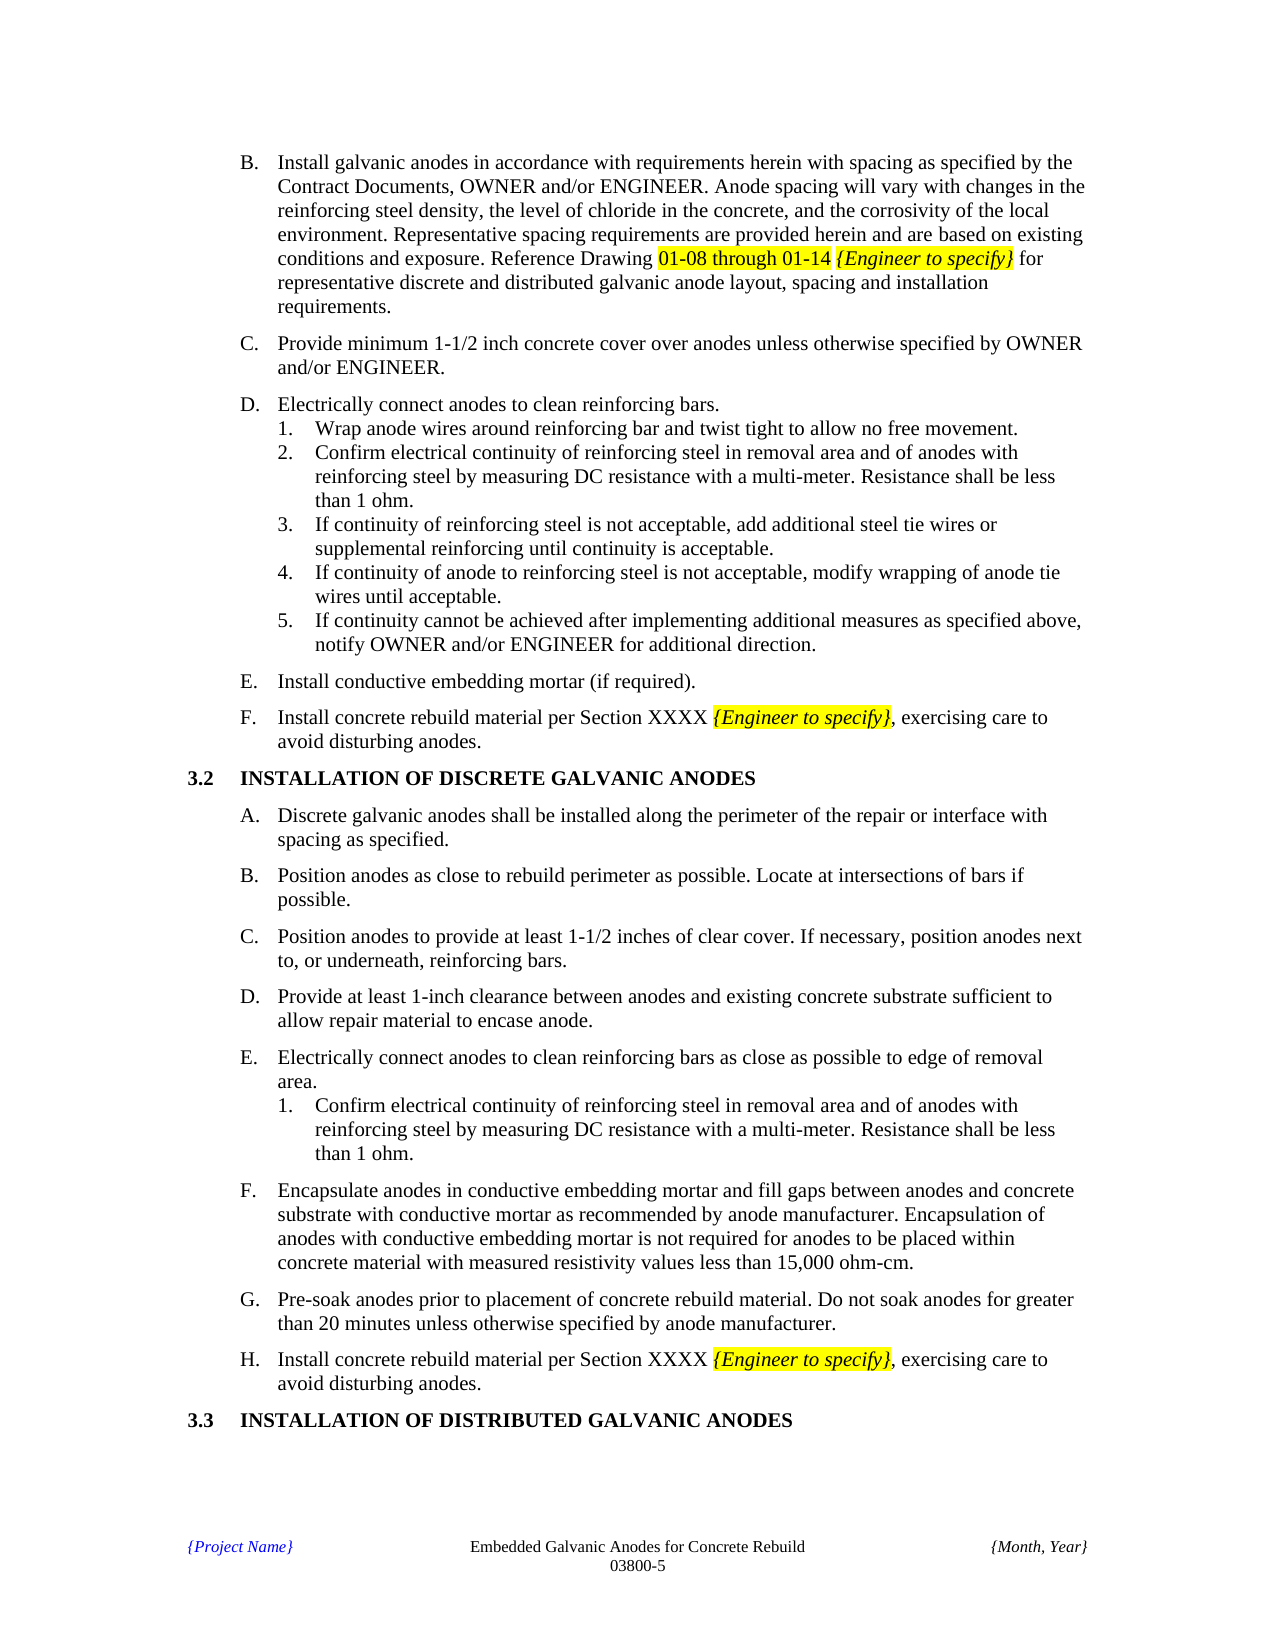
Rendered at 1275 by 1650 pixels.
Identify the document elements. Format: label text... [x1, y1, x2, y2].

subtitle Electrically connect anodes to clean reinforcing bars. [240, 392, 1087, 416]
subtitle Install conductive embedding mortar (if required). [240, 669, 1087, 693]
subtitle Pre-soak anodes prior to placement of concrete rebuild material. Do not soak anodes for greater than 20 minutes unless otherwise specified by anode manufacturer. [240, 1287, 1087, 1335]
subtitle Provide minimum 1-1/2 inch concrete cover over anodes unless otherwise specified by OWNER and/or ENGINEER. [240, 331, 1087, 379]
subtitle Discrete galvanic anodes shall be installed along the perimeter of the repair or interface with spacing as specified. [240, 802, 1087, 851]
subtitle If continuity cannot be achieved after implementing additional measures as specified above, notify OWNER and/or ENGINEER for additional direction. [277, 608, 1087, 656]
subtitle Position anodes as close to rebuild perimeter as possible. Locate at intersections of bars if possible. [240, 863, 1087, 911]
subtitle If continuity of reinforcing steel is not acceptable, add additional steel tie wires or supplemental reinforcing until continuity is acceptable. [277, 512, 1087, 560]
subtitle If continuity of anode to reinforcing steel is not acceptable, modify wrapping of anode tie wires until acceptable. [277, 560, 1087, 608]
subtitle Wrap anode wires around reinforcing bar and twist tight to allow no free movement. [277, 416, 1087, 440]
subtitle INSTALLATION OF DISCRETE GALVANIC ANODES [187, 766, 1087, 790]
subtitle Install concrete rebuild material per Section XXXX {Engineer to specify}, exercising care to avoid disturbing anodes. [240, 705, 1087, 753]
subtitle Install galvanic anodes in accordance with requirements herein with spacing as specified by the Contract Documents, OWNER and/or ENGINEER. Anode spacing will vary with changes in the reinforcing steel density, the level of chloride in the concrete, and the corrosivity of the local environment. Representative spacing requirements are provided herein and are based on existing conditions and exposure. Reference Drawing 01-08 through 01-14 {Engineer to specify} for representative discrete and distributed galvanic anode layout, spacing and installation requirements. [240, 150, 1087, 318]
subtitle Install concrete rebuild material per Section XXXX {Engineer to specify}, exercising care to avoid disturbing anodes. [240, 1347, 1087, 1395]
subtitle Provide at least 1-inch clearance between anodes and existing concrete substrate sufficient to allow repair material to encase anode. [240, 984, 1087, 1032]
subtitle Encapsulate anodes in conductive embedding mortar and fill gaps between anodes and concrete substrate with conductive mortar as recommended by anode manufacturer. Encapsulation of anodes with conductive embedding mortar is not required for anodes to be placed within concrete material with measured resistivity values less than 15,000 ohm-cm. [240, 1178, 1087, 1274]
subtitle Electrically connect anodes to clean reinforcing bars as close as possible to edge of removal area. [240, 1045, 1087, 1093]
subtitle INSTALLATION OF DISTRIBUTED GALVANIC ANODES [187, 1408, 1087, 1432]
subtitle Position anodes to provide at least 1-1/2 inches of clear cover. If necessary, position anodes next to, or underneath, reinforcing bars. [240, 924, 1087, 972]
